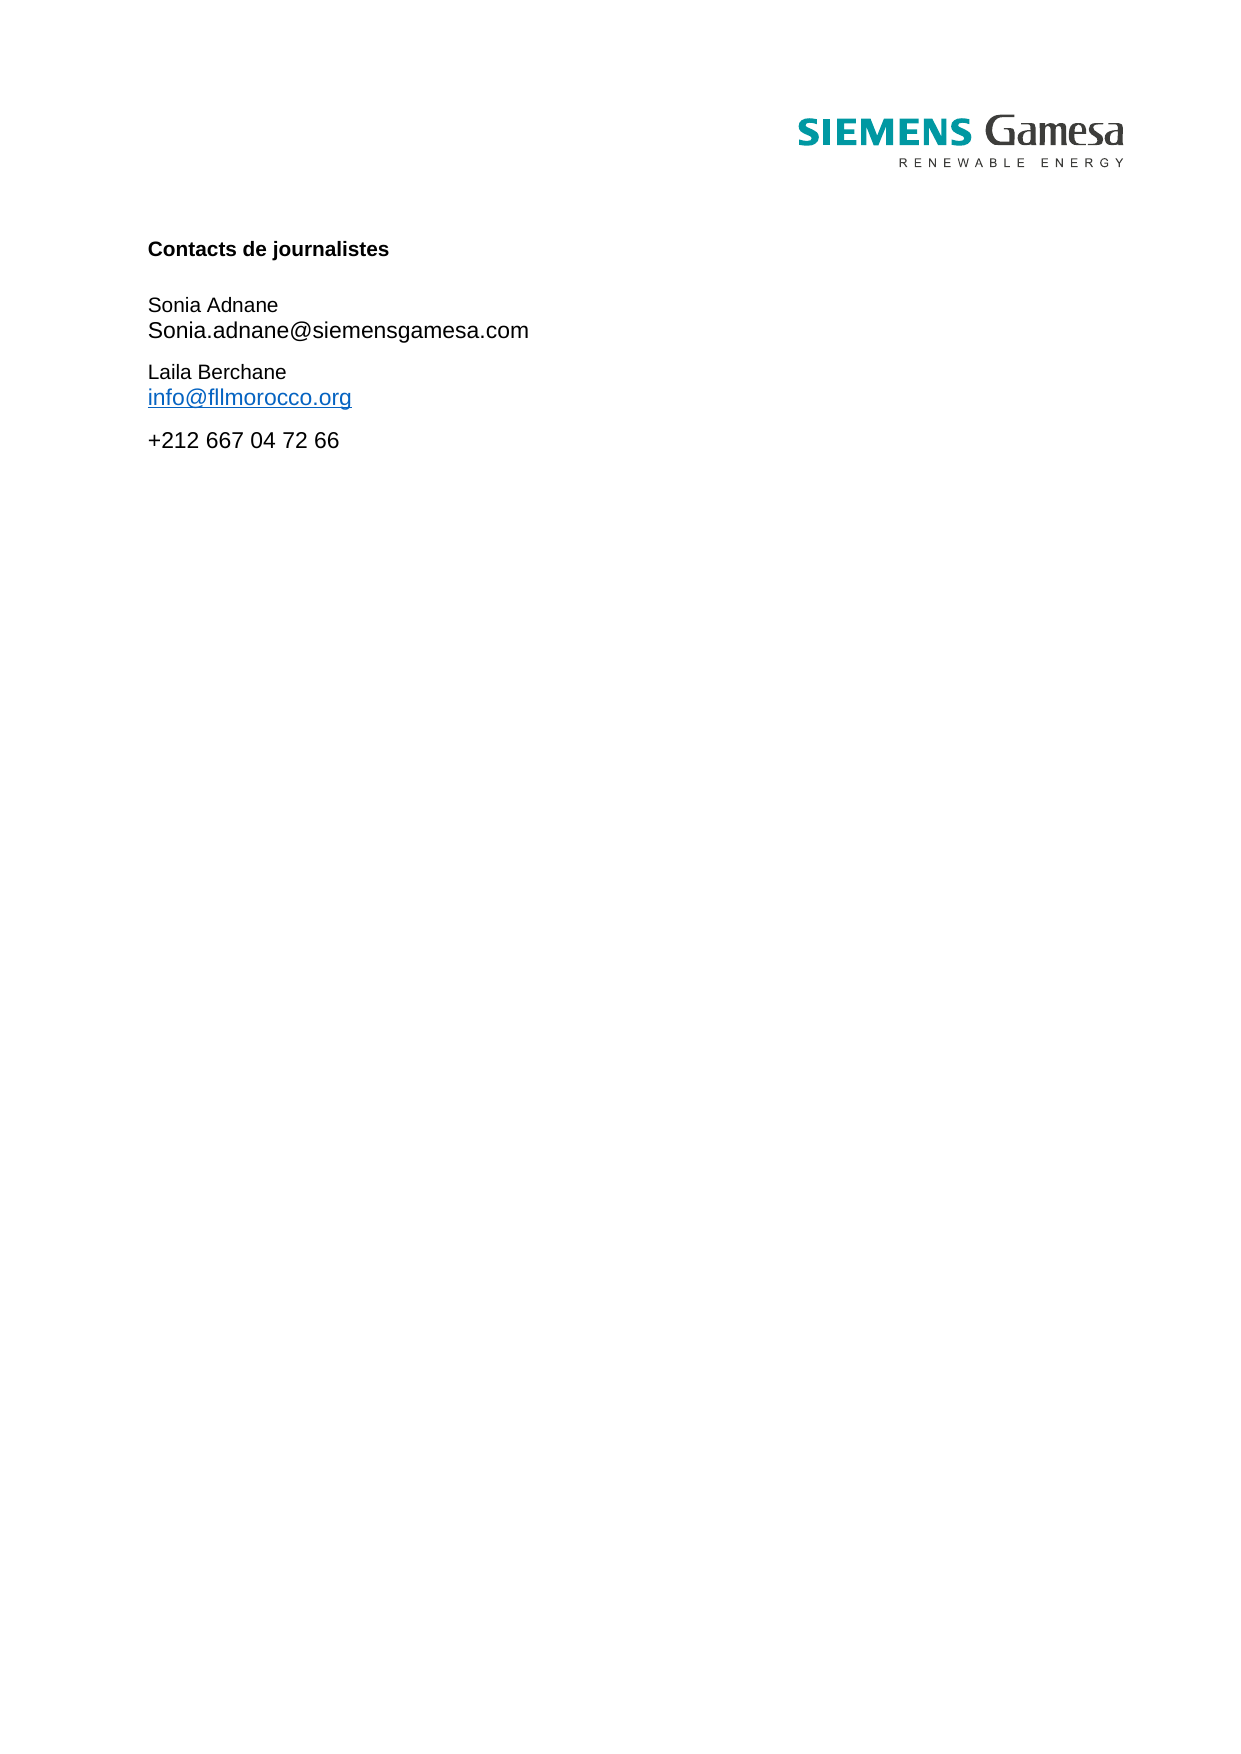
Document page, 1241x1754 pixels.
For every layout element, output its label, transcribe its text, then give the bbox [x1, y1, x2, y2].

text Contacts de journalistes [148, 236, 989, 260]
text Sonia Adnane Sonia.adnane@siemensgamesa.com [148, 293, 871, 343]
text +212 667 04 72 66 [148, 427, 871, 453]
text Laila Berchane info@fllmorocco.org [148, 360, 871, 410]
